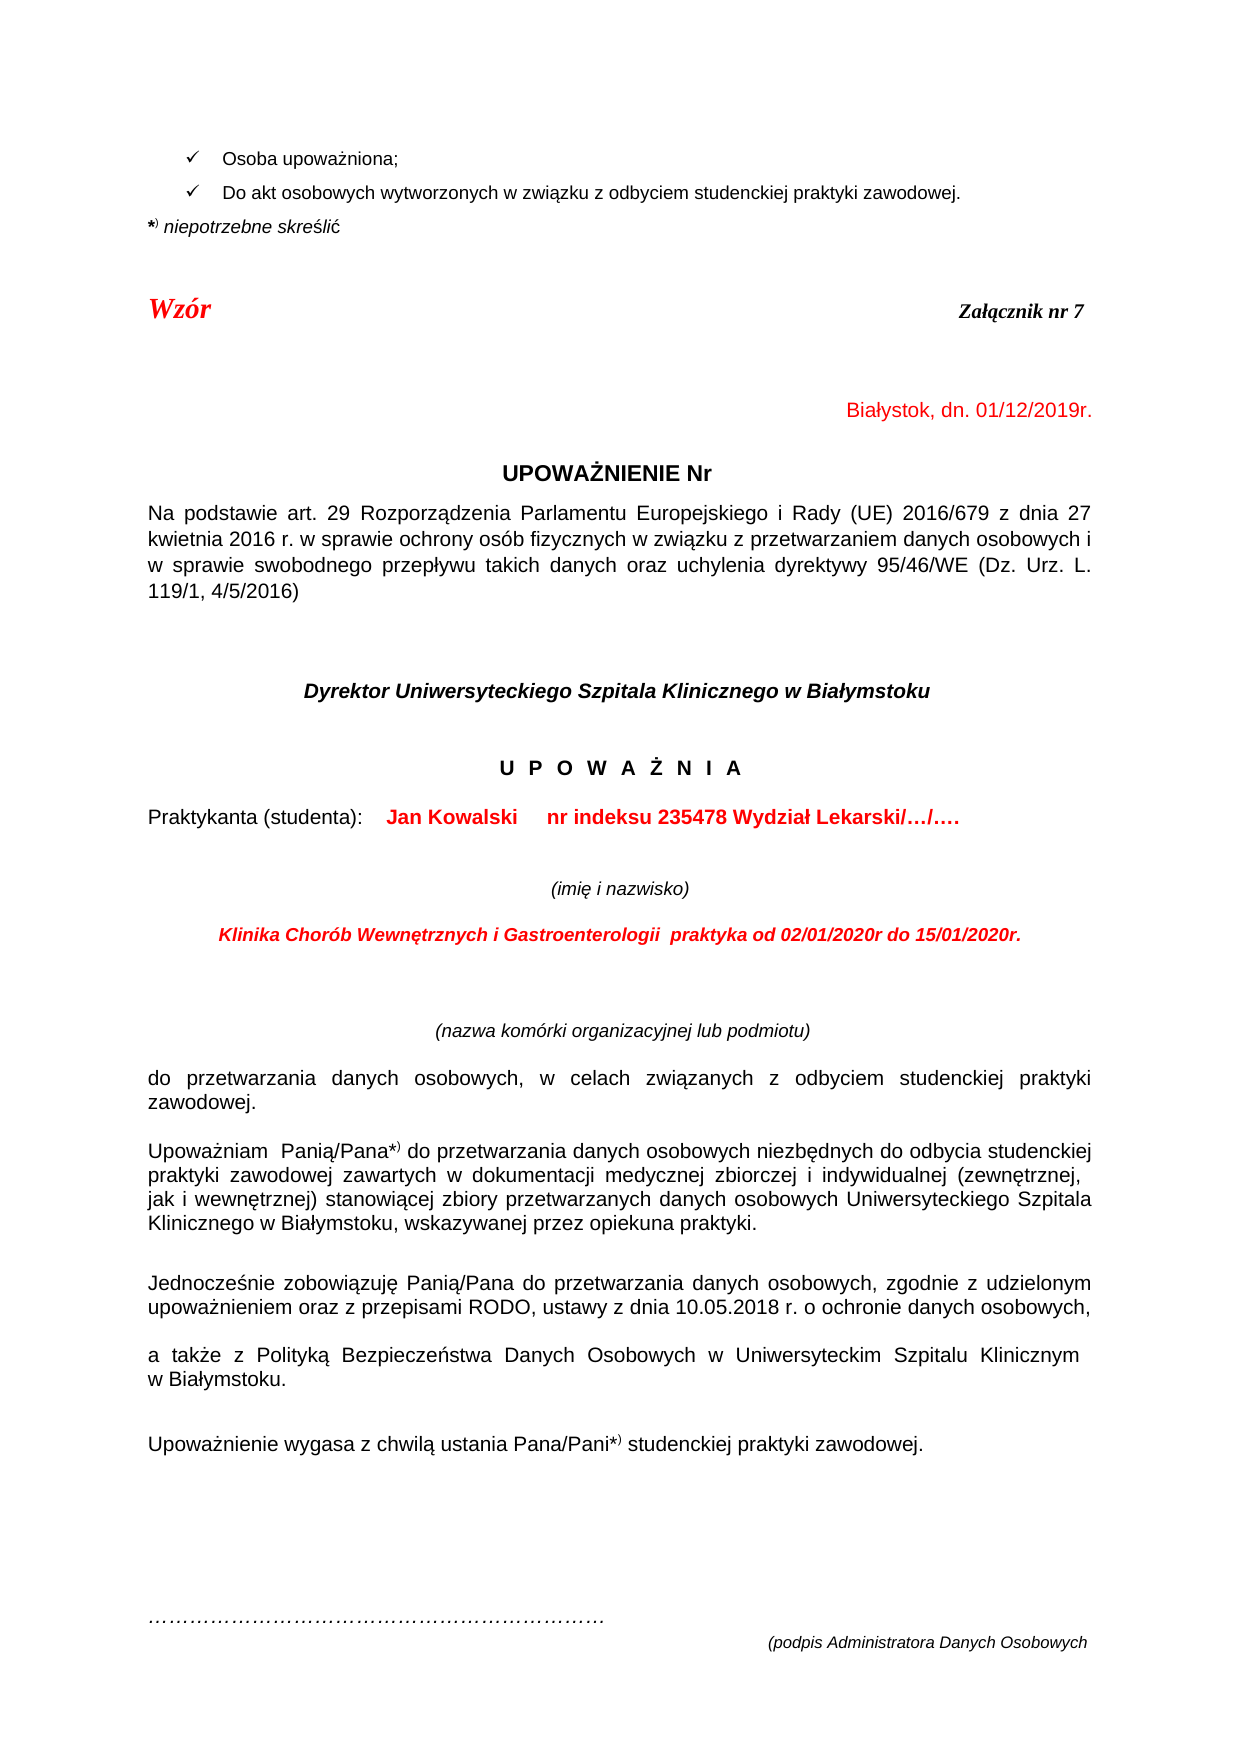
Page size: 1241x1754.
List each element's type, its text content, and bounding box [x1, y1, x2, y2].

text do przetwarzania danych osobowych, w celach związanych z odbyciem studenckiej praktyki zawodowej. [148, 1066, 1093, 1114]
text (imię i nazwisko) [148, 853, 1093, 899]
text (nazwa komórki organizacyjnej lub podmiotu) [148, 1019, 1093, 1041]
text Jednocześnie zobowiązuję Panią/Pana do przetwarzania danych osobowych, zgodnie z udzielonym upoważnieniem oraz z przepisami RODO, ustawy z dnia 10.05.2018 r. o ochronie danych osobowych, a także z Polityką Bezpieczeństwa Danych Osobowych w Uniwersyteckim Szpitalu Klinicznym w Białymstoku. [148, 1271, 1093, 1391]
list Osoba upoważniona; [185, 148, 1093, 169]
text UPOWAŻNIENIE Nr [177, 460, 1093, 487]
text Upoważnienie wygasa z chwilą ustania Pana/Pani*) studenckiej praktyki zawodowej. [148, 1432, 1093, 1456]
text Klinika Chorób Wewnętrznych i Gastroenterologii praktyka od 02/01/2020r do 15/01/2020r. [148, 924, 1093, 946]
text Upoważniam Panią/Pana*) do przetwarzania danych osobowych niezbędnych do odbycia studenckiej praktyki zawodowej zawartych w dokumentacji medycznej zbiorczej i indywidualnej (zewnętrznej, jak i wewnętrznej) stanowiącej zbiory przetwarzanych danych osobowych Uniwersyteckiego Szpitala Klinicznego w Białymstoku, wskazywanej przez opiekuna praktyki. [148, 1139, 1093, 1235]
list Do akt osobowych wytworzonych w związku z odbyciem studenckiej praktyki zawodowej. [185, 182, 1093, 203]
text Praktykanta (studenta): Jan Kowalski nr indeksu 235478 Wydział Lekarski/…/…. [148, 804, 1093, 828]
text Na podstawie art. 29 Rozporządzenia Parlamentu Europejskiego i Rady (UE) 2016/679 z dnia 27 kwietnia 2016 r. w sprawie ochrony osób fizycznych w związku z przetwarzaniem danych osobowych i w sprawie swobodnego przepływu takich danych oraz uchylenia dyrektywy 95/46/WE (Dz. Urz. L. 119/1, 4/5/2016) [148, 501, 1093, 603]
text Dyrektor Uniwersyteckiego Szpitala Klinicznego w Białymstoku [148, 678, 1093, 731]
text Białystok, dn. 01/12/2019r. [148, 398, 1093, 422]
text ………………………………………………………… [148, 1571, 1093, 1628]
text *) niepotrzebne skreślić [148, 216, 1093, 237]
text Wzór Załącznik nr 7 [148, 291, 1093, 325]
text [768, 1633, 1093, 1652]
text UPOWAŻNIA [148, 756, 1093, 779]
